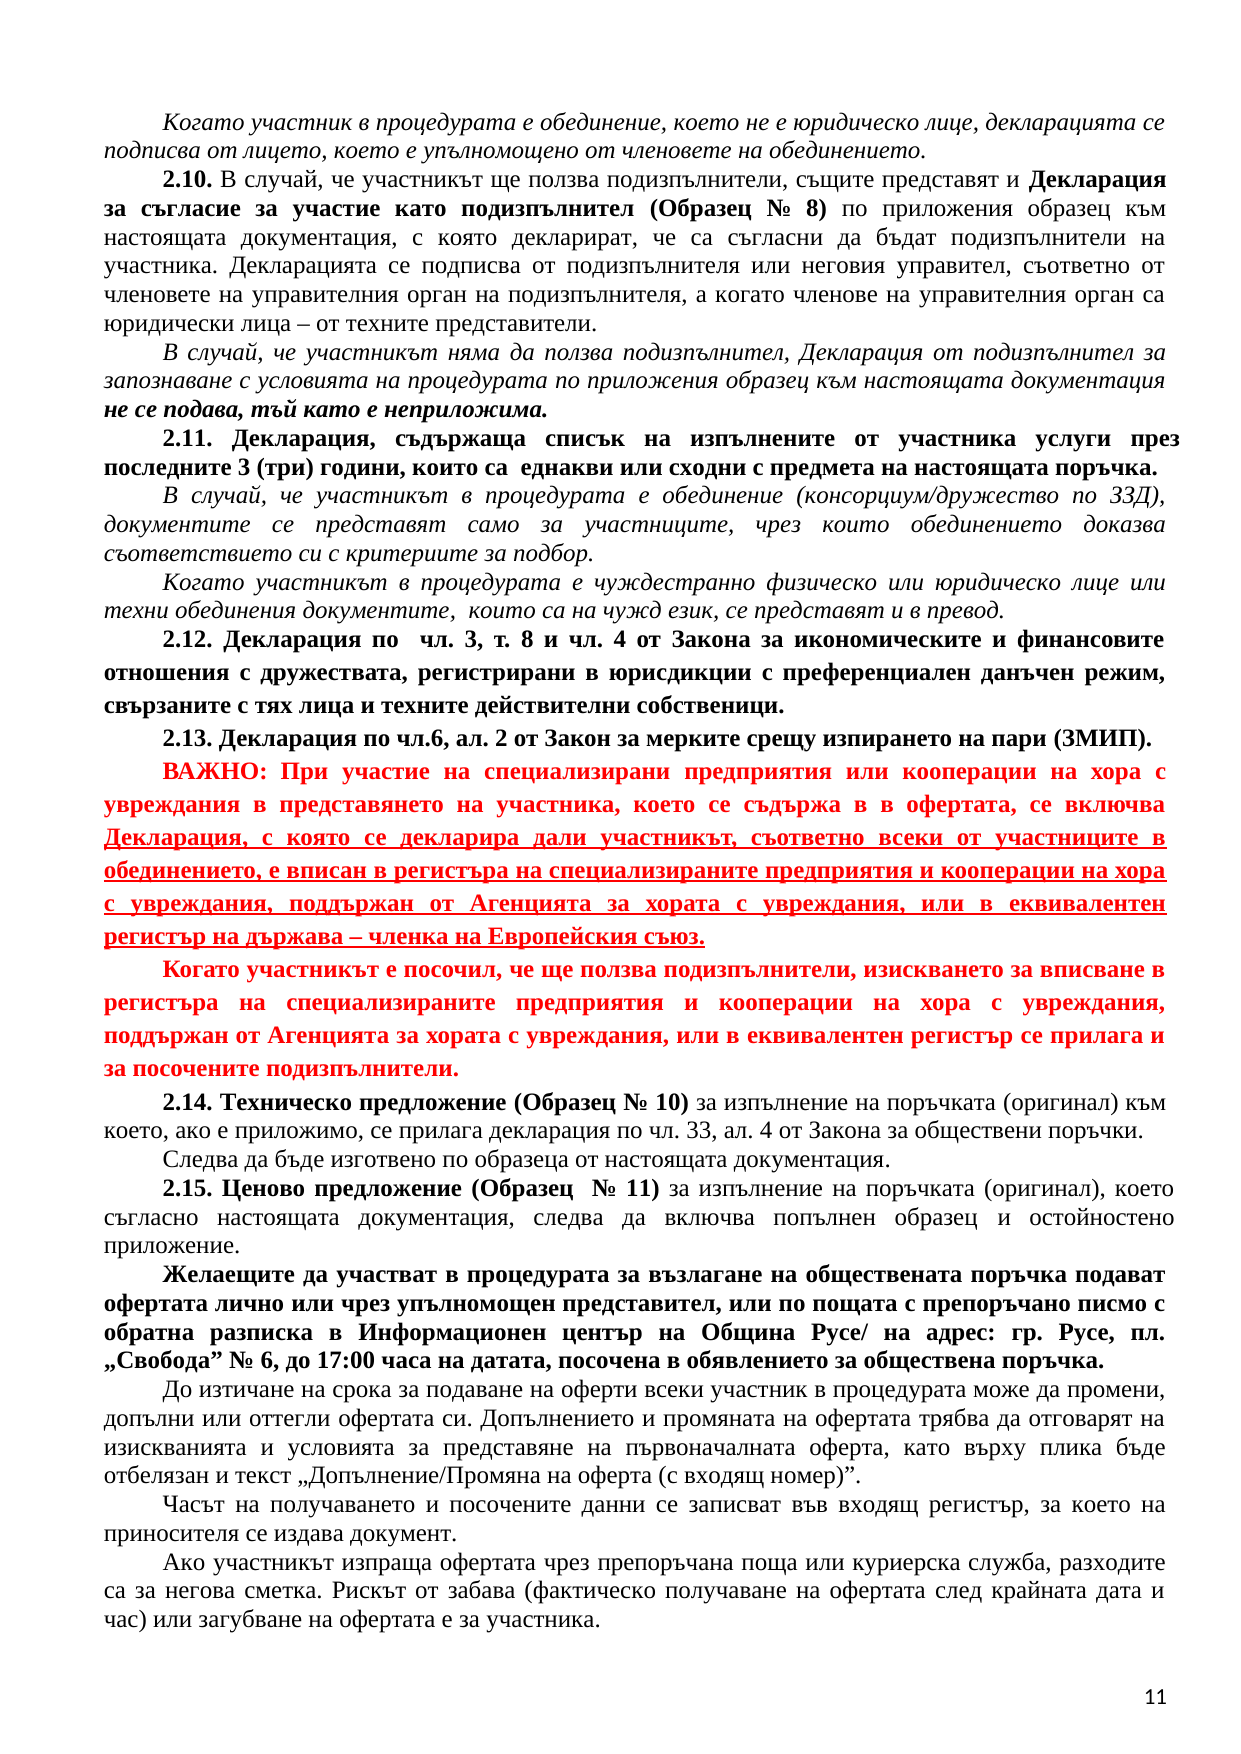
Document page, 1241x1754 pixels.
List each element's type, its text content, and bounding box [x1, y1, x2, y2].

text 2.13. Декларация по чл.6, ал. 2 от Закон за мерките срещу изпирането на пари (ЗМИП). [103, 723, 1167, 752]
text До изтичане на срока за подаване на оферти всеки участник в процедурата може да промени, допълни или оттегли офертата си. Допълнението и промяната на офертата трябва да отговарят на изискванията и условията за представяне на първоначалната оферта, като върху плика бъде отбелязан и текст „Допълнение/Промяна на оферта (с входящ номер)”. [103, 1374, 1167, 1489]
text 2.11. Декларация, съдържаща списък на изпълнените от участника услуги през последните 3 (три) години, които са еднакви или сходни с предмета на настоящата поръчка. [103, 423, 1181, 481]
text Часът на получаването и посочените данни се записват във входящ регистър, за което на приносителя се издава документ. [103, 1489, 1167, 1547]
text ВАЖНО: При участие на специализирани предприятия или кооперации на хора с увреждания в представянето на участника, което се съдържа в в офертата, се включва Декларация, с която се декларира дали участникът, съответно всеки от участниците в обединението, е вписан в регистъра на специализираните предприятия и кооперации на хора с увреждания, поддържан от Агенцията за хората с увреждания, или в еквивалентен регистър на държава – членка на Европейския съюз. [103, 849, 1167, 880]
text В случай, че участникът няма да ползва подизпълнител, Декларация от подизпълнител за запознаване с условията на процедурата по приложения образец към настоящата документация не се подава, тъй като е неприложима. [103, 337, 1167, 423]
text Желаещите да участват в процедурата за възлагане на обществената поръчка подават офертата лично или чрез упълномощен представител, или по пощата с препоръчано писмо с обратна разписка в Информационен център на Община Русе/ на адрес: гр. Русе, пл. „Свобода” № 6, до 17:00 часа на датата, посочена в обявлението за обществена поръчка. [103, 1259, 1167, 1374]
text 2.10. В случай, че участникът ще ползва подизпълнители, същите представят и Декларация за съгласие за участие като подизпълнител (Образец № 8) по приложения образец към настоящата документация, с която декларират, че са съгласни да бъдат подизпълнители на участника. Декларацията се подписва от подизпълнителя или неговия управител, съответно от членовете на управителния орган на подизпълнителя, а когато членове на управителния орган са юридически лица – от техните представители. [103, 164, 1167, 337]
text ВАЖНО: При участие на специализирани предприятия или кооперации на хора с увреждания в представянето на участника, което се съдържа в в офертата, се включва Декларация, с която се декларира дали участникът, съответно всеки от участниците в обединението, е вписан в регистъра на специализираните предприятия и кооперации на хора с увреждания, поддържан от Агенцията за хората с увреждания, или в еквивалентен регистър на държава – членка на Европейския съюз. [103, 914, 1167, 950]
text 2.14. Техническо предложение (Образец № 10) за изпълнение на поръчката (оригинал) към което, ако е приложимо, се прилага декларация по чл. 33, ал. 4 от Закона за обществени поръчки. [103, 1087, 1167, 1144]
text Когато участникът е посочил, че ще ползва подизпълнители, изискването за вписване в регистъра на специализираните предприятия и кооперации на хора с увреждания, поддържан от Агенцията за хората с увреждания, или в еквивалентен регистър се прилага и за посочените подизпълнители. [103, 954, 1167, 1082]
text Когато участник в процедурата е обединение, което не е юридическо лице, декларацията се подписва от лицето, което е упълномощено от членовете на обединението. [103, 107, 1167, 164]
text ВАЖНО: При участие на специализирани предприятия или кооперации на хора с увреждания в представянето на участника, което се съдържа в в офертата, се включва Декларация, с която се декларира дали участникът, съответно всеки от участниците в обединението, е вписан в регистъра на специализираните предприятия и кооперации на хора с увреждания, поддържан от Агенцията за хората с увреждания, или в еквивалентен регистър на държава – членка на Европейския съюз. [103, 756, 1167, 847]
text ВАЖНО: При участие на специализирани предприятия или кооперации на хора с увреждания в представянето на участника, което се съдържа в в офертата, се включва Декларация, с която се декларира дали участникът, съответно всеки от участниците в обединението, е вписан в регистъра на специализираните предприятия и кооперации на хора с увреждания, поддържан от Агенцията за хората с увреждания, или в еквивалентен регистър на държава – членка на Европейския съюз. [103, 881, 1167, 913]
list Когато участникът в процедурата е чуждестранно физическо или юридическо лице или техни обединения документите, които са на чужд език, се представят и в превод. [103, 567, 1167, 624]
text Следва да бъде изготвено по образеца от настоящата документация. [103, 1144, 1167, 1173]
text В случай, че участникът в процедурата е обединение (консорциум/дружество по ЗЗД), документите се представят само за участниците, чрез които обединението доказва съответствието си с критериите за подбор. [103, 481, 1167, 567]
text 2.12. Декларация по чл. 3, т. 8 и чл. 4 от Закона за икономическите и финансовите отношения с дружествата, регистрирани в юрисдикции с преференциален данъчен режим, свързаните с тях лица и техните действителни собственици. [103, 624, 1167, 719]
text Ако участникът изпраща офертата чрез препоръчана поща или куриерска служба, разходите са за негова сметка. Рискът от забава (фактическо получаване на офертата след крайната дата и час) или загубване на офертата е за участника. [103, 1547, 1167, 1633]
text 2.15. Ценово предложение (Образец № 11) за изпълнение на поръчката (оригинал), което съгласно настоящата документация, следва да включва попълнен образец и остойностено приложение. [103, 1173, 1174, 1259]
